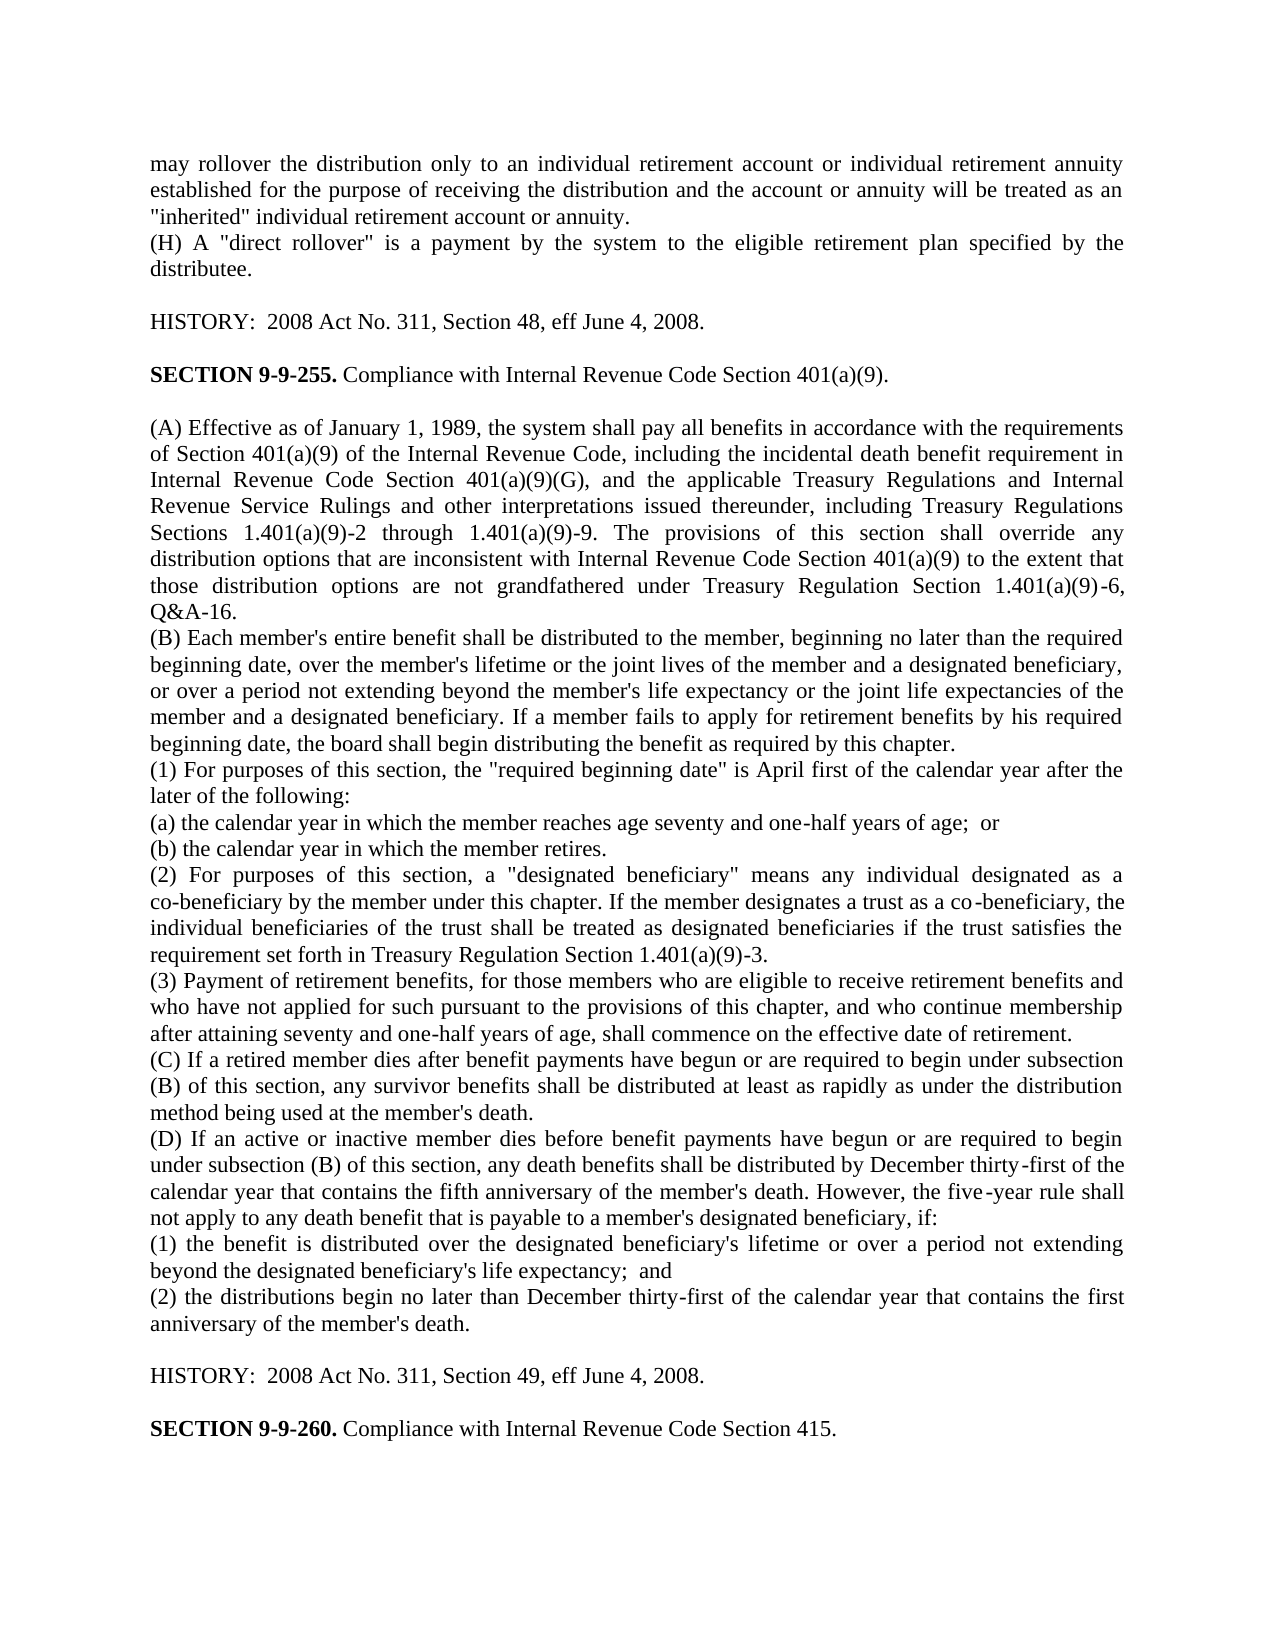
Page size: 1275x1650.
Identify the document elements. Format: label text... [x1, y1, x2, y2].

text (H) A "direct rollover" is a payment by the system to the eligible retirement plan specified by the distributee. [150, 229, 1125, 282]
text (a) the calendar year in which the member reaches age seventy and one-half years of age; or [150, 809, 1125, 835]
text (2) the distributions begin no later than December thirty-first of the calendar year that contains the first anniversary of the member's death. [150, 1283, 1125, 1336]
text (D) If an active or inactive member dies before benefit payments have begun or are required to begin under subsection (B) of this section, any death benefits shall be distributed by December thirty-first of the calendar year that contains the fifth anniversary of the member's death. However, the five-year rule shall not apply to any death benefit that is payable to a member's designated beneficiary, if: [150, 1125, 1125, 1231]
text (B) Each member's entire benefit shall be distributed to the member, beginning no later than the required beginning date, over the member's lifetime or the joint lives of the member and a designated beneficiary, or over a period not extending beyond the member's life expectancy or the joint life expectancies of the member and a designated beneficiary. If a member fails to apply for retirement benefits by his required beginning date, the board shall begin distributing the benefit as required by this chapter. [150, 624, 1125, 756]
text (A) Effective as of January 1, 1989, the system shall pay all benefits in accordance with the requirements of Section 401(a)(9) of the Internal Revenue Code, including the incidental death benefit requirement in Internal Revenue Code Section 401(a)(9)(G), and the applicable Treasury Regulations and Internal Revenue Service Rulings and other interpretations issued thereunder, including Treasury Regulations Sections 1.401(a)(9)-2 through 1.401(a)(9)-9. The provisions of this section shall override any distribution options that are inconsistent with Internal Revenue Code Section 401(a)(9) to the extent that those distribution options are not grandfathered under Treasury Regulation Section 1.401(a)(9)-6, Q&A-16. [150, 413, 1125, 624]
text (1) For purposes of this section, the "required beginning date" is April first of the calendar year after the later of the following: [150, 756, 1125, 809]
text (2) For purposes of this section, a "designated beneficiary" means any individual designated as a co-beneficiary by the member under this chapter. If the member designates a trust as a co-beneficiary, the individual beneficiaries of the trust shall be treated as designated beneficiaries if the trust satisfies the requirement set forth in Treasury Regulation Section 1.401(a)(9)-3. [150, 862, 1125, 967]
text SECTION 9-9-255. Compliance with Internal Revenue Code Section 401(a)(9). [150, 361, 1125, 387]
text (1) the benefit is distributed over the designated beneficiary's lifetime or over a period not extending beyond the designated beneficiary's life expectancy; and [150, 1231, 1125, 1283]
text SECTION 9-9-260. Compliance with Internal Revenue Code Section 415. [150, 1415, 1125, 1441]
text (3) Payment of retirement benefits, for those members who are eligible to receive retirement benefits and who have not applied for such pursuant to the provisions of this chapter, and who continue membership after attaining seventy and one-half years of age, shall commence on the effective date of retirement. [150, 967, 1125, 1046]
text HISTORY: 2008 Act No. 311, Section 49, eff June 4, 2008. [150, 1362, 1125, 1389]
text (b) the calendar year in which the member retires. [150, 835, 1125, 862]
text HISTORY: 2008 Act No. 311, Section 48, eff June 4, 2008. [150, 308, 1125, 334]
text (C) If a retired member dies after benefit payments have begun or are required to begin under subsection (B) of this section, any survivor benefits shall be distributed at least as rapidly as under the distribution method being used at the member's death. [150, 1046, 1125, 1125]
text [150, 150, 1125, 229]
